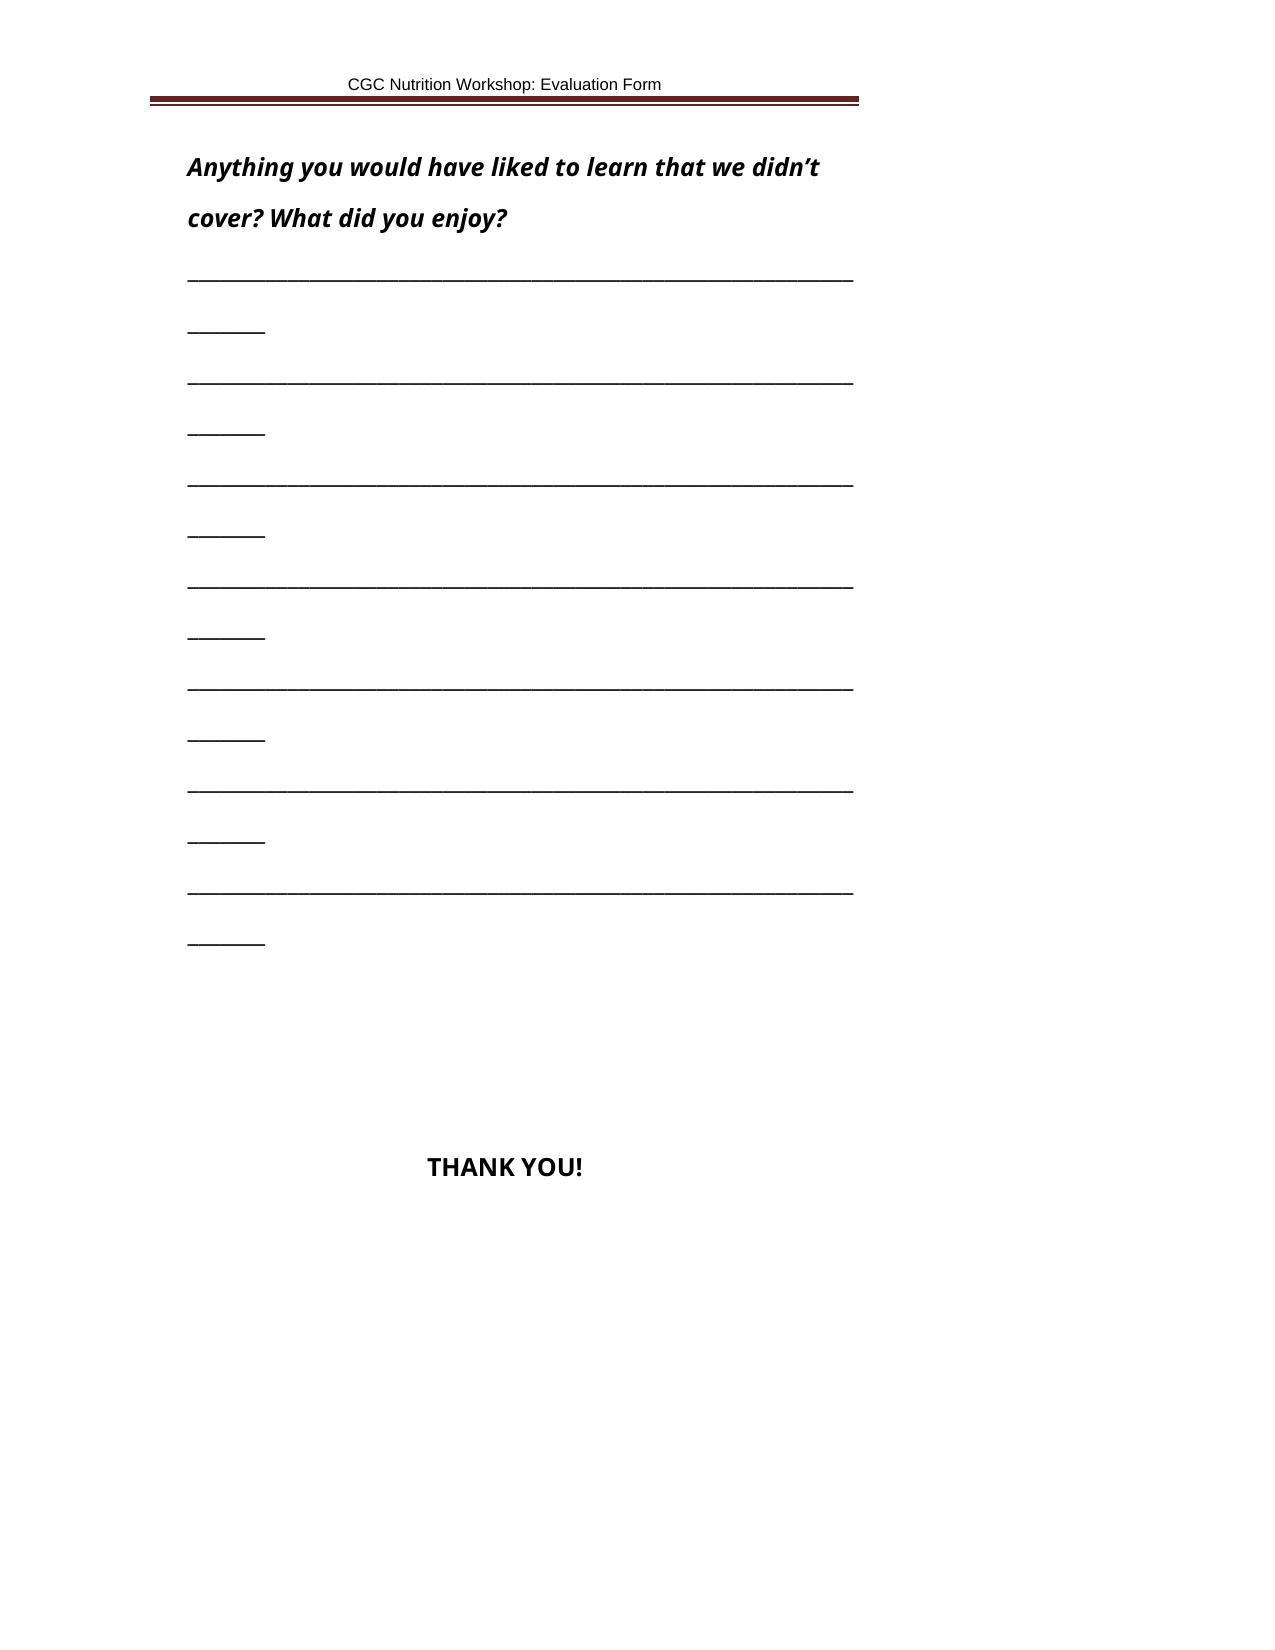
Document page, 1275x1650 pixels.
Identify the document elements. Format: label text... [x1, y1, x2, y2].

text THANK YOU! [150, 1149, 859, 1183]
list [150, 150, 859, 1043]
